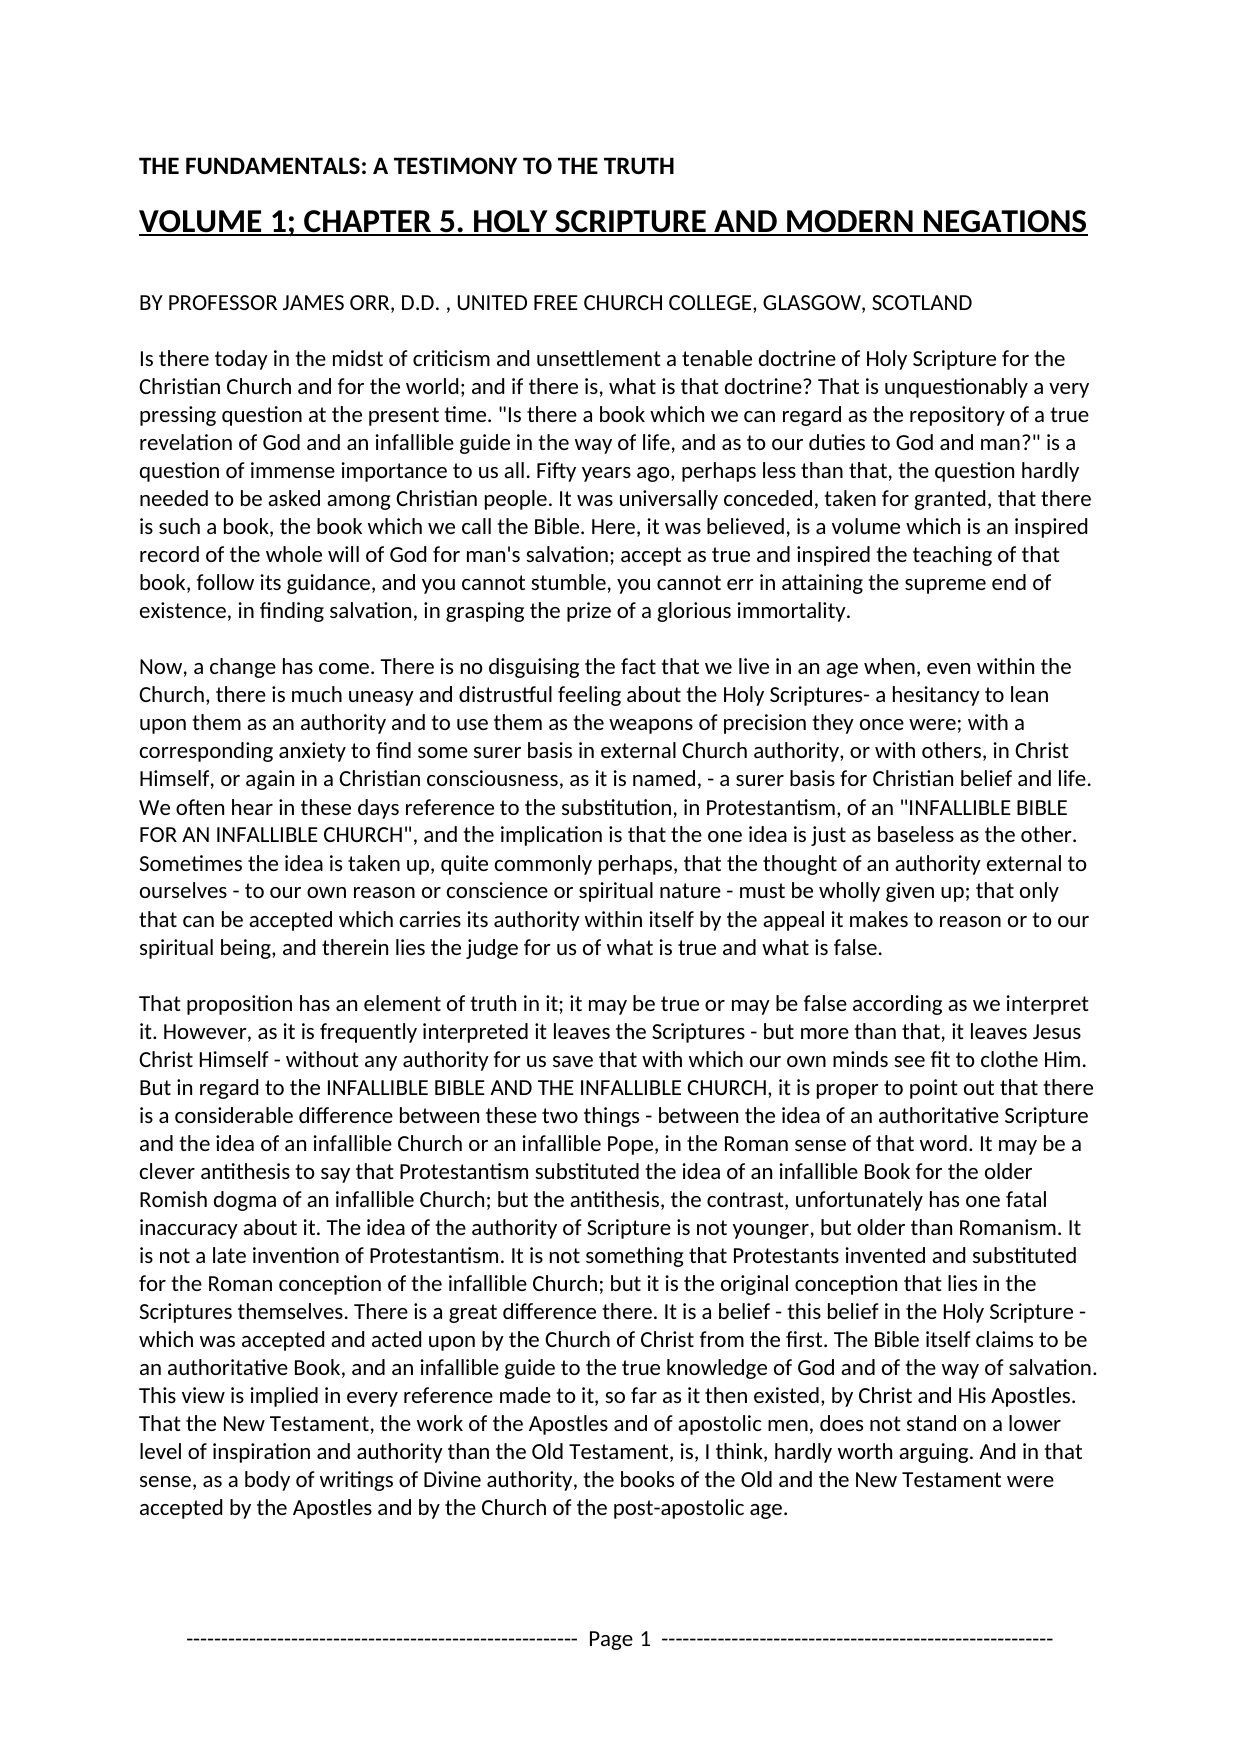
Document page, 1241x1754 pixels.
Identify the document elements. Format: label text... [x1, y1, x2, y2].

text That proposition has an element of truth in it; it may be true or may be false according as we interpret it. However, as it is frequently interpreted it leaves the Scriptures - but more than that, it leaves Jesus Christ Himself - without any authority for us save that with which our own minds see fit to clothe Him. But in regard to the INFALLIBLE BIBLE AND THE INFALLIBLE CHURCH, it is proper to point out that there is a considerable difference between these two things - between the idea of an authoritative Scripture and the idea of an infallible Church or an infallible Pope, in the Roman sense of that word. It may be a clever antithesis to say that Protestantism substituted the idea of an infallible Book for the older Romish dogma of an infallible Church; but the antithesis, the contrast, unfortunately has one fatal inaccuracy about it. The idea of the authority of Scripture is not younger, but older than Romanism. It is not a late invention of Protestantism. It is not something that Protestants invented and substituted for the Roman conception of the infallible Church; but it is the original conception that lies in the Scriptures themselves. There is a great difference there. It is a belief - this belief in the Holy Scripture - which was accepted and acted upon by the Church of Christ from the first. The Bible itself claims to be an authoritative Book, and an infallible guide to the true knowledge of God and of the way of salvation. This view is implied in every reference made to it, so far as it then existed, by Christ and His Apostles. That the New Testament, the work of the Apostles and of apostolic men, does not stand on a lower level of inspiration and authority than the Old Testament, is, I think, hardly worth arguing. And in that sense, as a body of writings of Divine authority, the books of the Old and the New Testament were accepted by the Apostles and by the Church of the post-apostolic age. [139, 989, 1101, 1521]
text Is there today in the midst of criticism and unsettlement a tenable doctrine of Holy Scripture for the Christian Church and for the world; and if there is, what is that doctrine? That is unquestionably a very pressing question at the present time. "Is there a book which we can regard as the repository of a true revelation of God and an infallible guide in the way of life, and as to our duties to God and man?" is a question of immense importance to us all. Fifty years ago, perhaps less than that, the question hardly needed to be asked among Christian people. It was universally conceded, taken for granted, that there is such a book, the book which we call the Bible. Here, it was believed, is a volume which is an inspired record of the whole will of God for man's salvation; accept as true and inspired the teaching of that book, follow its guidance, and you cannot stumble, you cannot err in attaining the supreme end of existence, in finding salvation, in grasping the prize of a glorious immortality. [139, 344, 1101, 624]
text THE FUNDAMENTALS: A TESTIMONY TO THE TRUTH [139, 150, 1101, 181]
text VOLUME 1; CHAPTER 5. HOLY SCRIPTURE AND MODERN NEGATIONS [139, 199, 1101, 240]
text BY PROFESSOR JAMES ORR, D.D. , UNITED FREE CHURCH COLLEGE, GLASGOW, SCOTLAND [139, 288, 1101, 316]
text Now, a change has come. There is no disguising the fact that we live in an age when, even within the Church, there is much uneasy and distrustful feeling about the Holy Scriptures- a hesitancy to lean upon them as an authority and to use them as the weapons of precision they once were; with a corresponding anxiety to find some surer basis in external Church authority, or with others, in Christ Himself, or again in a Christian consciousness, as it is named, - a surer basis for Christian belief and life. We often hear in these days reference to the substitution, in Protestantism, of an "INFALLIBLE BIBLE FOR AN INFALLIBLE CHURCH", and the implication is that the one idea is just as baseless as the other. Sometimes the idea is taken up, quite commonly perhaps, that the thought of an authority external to ourselves - to our own reason or conscience or spiritual nature - must be wholly given up; that only that can be accepted which carries its authority within itself by the appeal it makes to reason or to our spiritual being, and therein lies the judge for us of what is true and what is false. [139, 652, 1101, 961]
